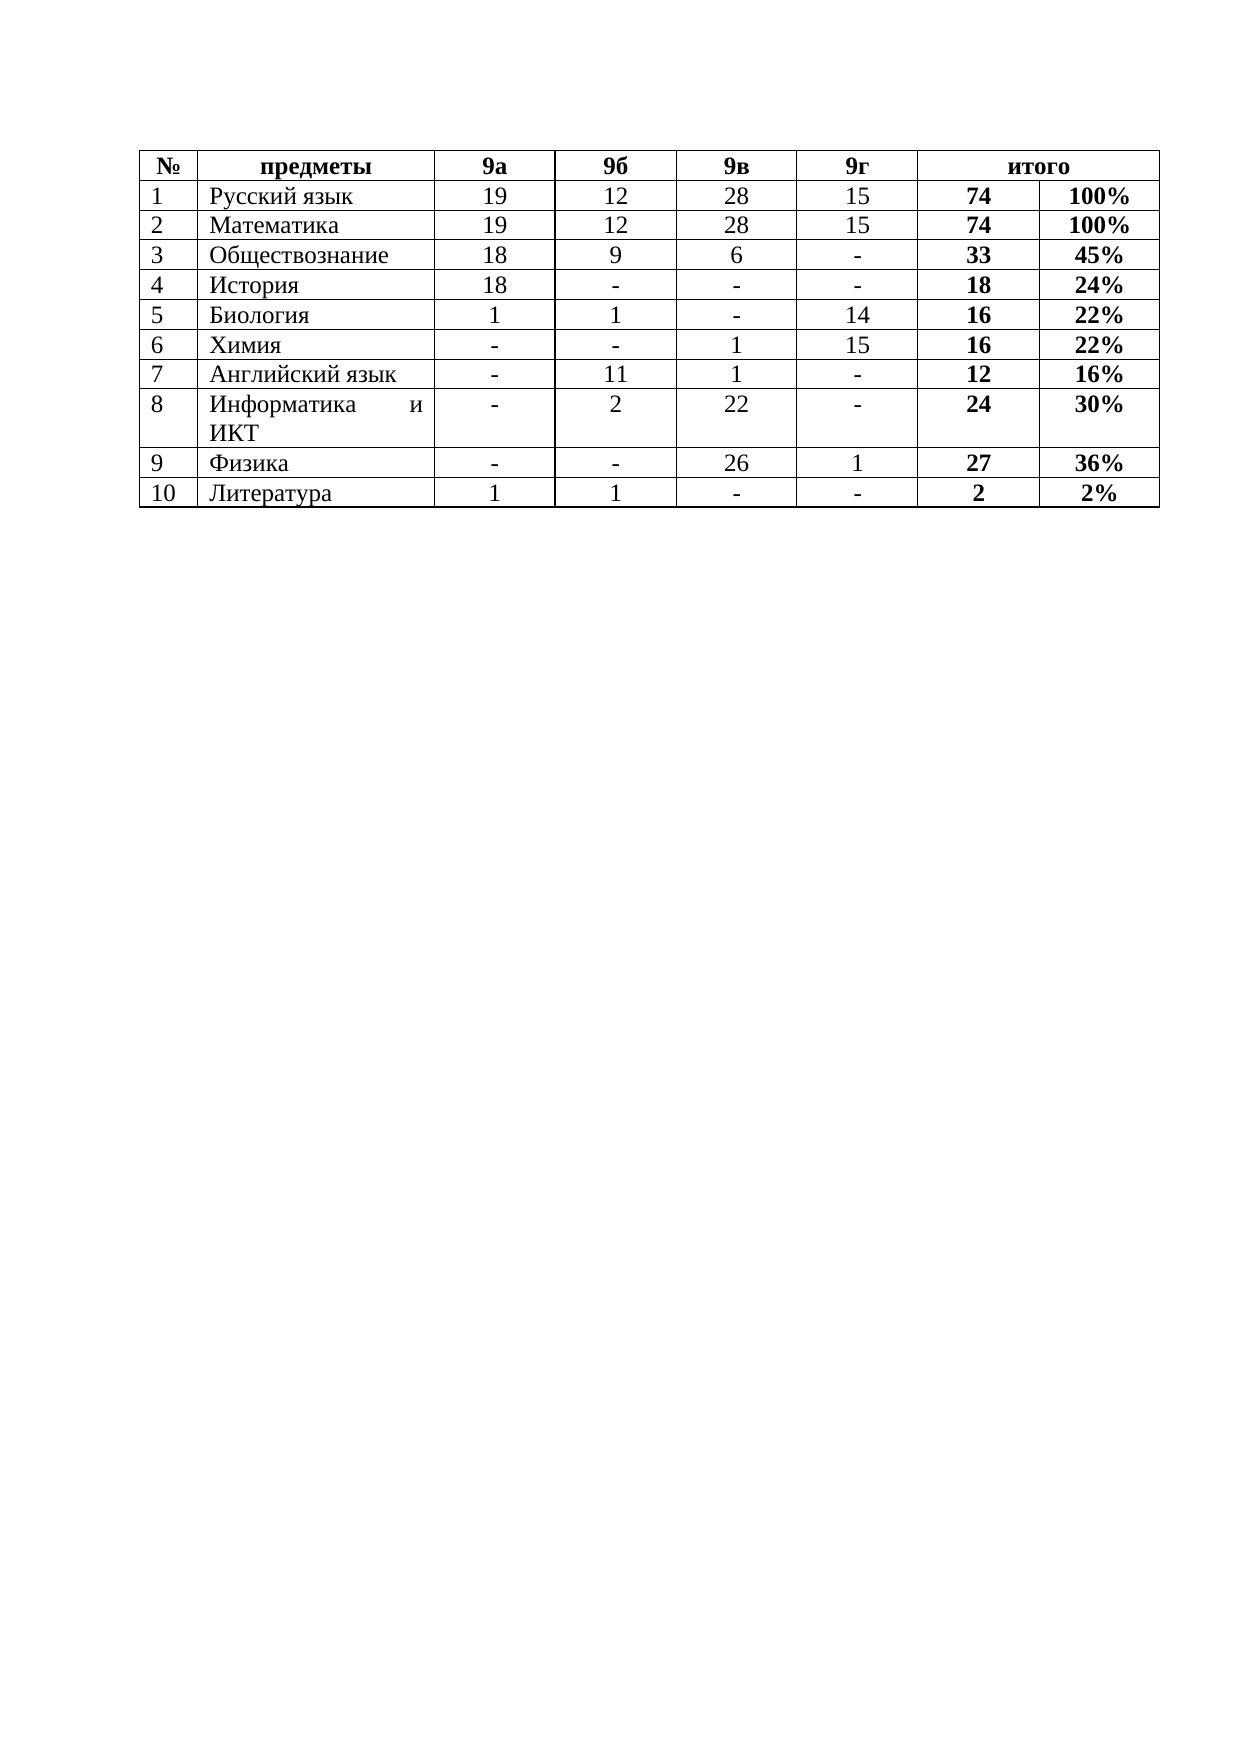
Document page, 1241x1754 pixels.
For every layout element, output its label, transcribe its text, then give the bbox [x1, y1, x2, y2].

table_cell - [435, 330, 554, 358]
table_cell 16 [918, 330, 1039, 358]
table_cell - [797, 240, 917, 269]
table_cell - [435, 448, 554, 477]
table_cell 100% [1040, 211, 1159, 239]
table_cell 10 [140, 478, 197, 506]
table_cell - [797, 389, 917, 447]
table_cell 19 [435, 181, 554, 209]
table_cell 22% [1040, 330, 1159, 358]
table_cell 18 [435, 270, 554, 299]
table_cell - [797, 478, 917, 506]
table_cell 15 [797, 181, 917, 209]
table_cell 7 [140, 360, 197, 388]
table_cell 22% [1040, 300, 1159, 329]
table_cell - [435, 389, 554, 447]
table_cell 2 [556, 389, 676, 447]
table_cell 28 [677, 181, 796, 209]
table_cell 12 [556, 211, 676, 239]
table_cell Химия [198, 330, 434, 358]
table_cell 24% [1040, 270, 1159, 299]
table_header 9б [556, 151, 676, 180]
table_header № [140, 151, 197, 180]
table_cell 1 [677, 330, 796, 358]
table_cell Русский язык [198, 181, 434, 209]
table_cell 12 [918, 360, 1039, 388]
table_cell 1 [556, 300, 676, 329]
table_cell Литература [198, 478, 434, 506]
table_header предметы [198, 151, 434, 180]
table_cell 1 [435, 478, 554, 506]
table_cell 18 [435, 240, 554, 269]
table_cell 18 [918, 270, 1039, 299]
table_cell 28 [677, 211, 796, 239]
table_cell Физика [198, 448, 434, 477]
table_cell 8 [140, 389, 197, 447]
table_cell - [797, 270, 917, 299]
table_cell 14 [797, 300, 917, 329]
table_cell - [556, 448, 676, 477]
table_cell 1 [140, 181, 197, 209]
table_cell 3 [140, 240, 197, 269]
table_cell История [198, 270, 434, 299]
table_cell 12 [556, 181, 676, 209]
table_header 9в [677, 151, 796, 180]
table_cell 1 [556, 478, 676, 506]
table_header итого [918, 151, 1159, 180]
table_cell 33 [918, 240, 1039, 269]
table_cell 5 [140, 300, 197, 329]
table_cell - [797, 360, 917, 388]
table_cell - [677, 478, 796, 506]
table_cell 16% [1040, 360, 1159, 388]
table_cell 9 [140, 448, 197, 477]
table_cell - [556, 330, 676, 358]
table_cell 11 [556, 360, 676, 388]
table_cell 74 [918, 181, 1039, 209]
table_cell 4 [140, 270, 197, 299]
table_cell 2 [918, 478, 1039, 506]
table_cell Математика [198, 211, 434, 239]
table_header 9а [435, 151, 554, 180]
table_cell Информатика и ИКТ [198, 389, 434, 447]
table_cell 45% [1040, 240, 1159, 269]
table_cell 1 [797, 448, 917, 477]
table_cell 27 [918, 448, 1039, 477]
table_cell 6 [140, 330, 197, 358]
table_cell 1 [677, 360, 796, 388]
table_cell 2 [140, 211, 197, 239]
table_cell 19 [435, 211, 554, 239]
table_header 9г [797, 151, 917, 180]
table_cell Биология [198, 300, 434, 329]
table_cell Английский язык [198, 360, 434, 388]
table_cell 2% [1040, 478, 1159, 506]
table_cell 30% [1040, 389, 1159, 447]
table_cell 22 [677, 389, 796, 447]
table_cell 24 [918, 389, 1039, 447]
table_cell 15 [797, 330, 917, 358]
table_cell 36% [1040, 448, 1159, 477]
table_cell 15 [797, 211, 917, 239]
table_cell - [677, 270, 796, 299]
table_cell 6 [677, 240, 796, 269]
table_cell 74 [918, 211, 1039, 239]
table_cell - [556, 270, 676, 299]
table_cell 1 [435, 300, 554, 329]
table_cell 100% [1040, 181, 1159, 209]
table_cell 26 [677, 448, 796, 477]
table_cell Обществознание [198, 240, 434, 269]
table_cell 9 [556, 240, 676, 269]
table_cell 16 [918, 300, 1039, 329]
table_cell - [677, 300, 796, 329]
table_cell - [435, 360, 554, 388]
